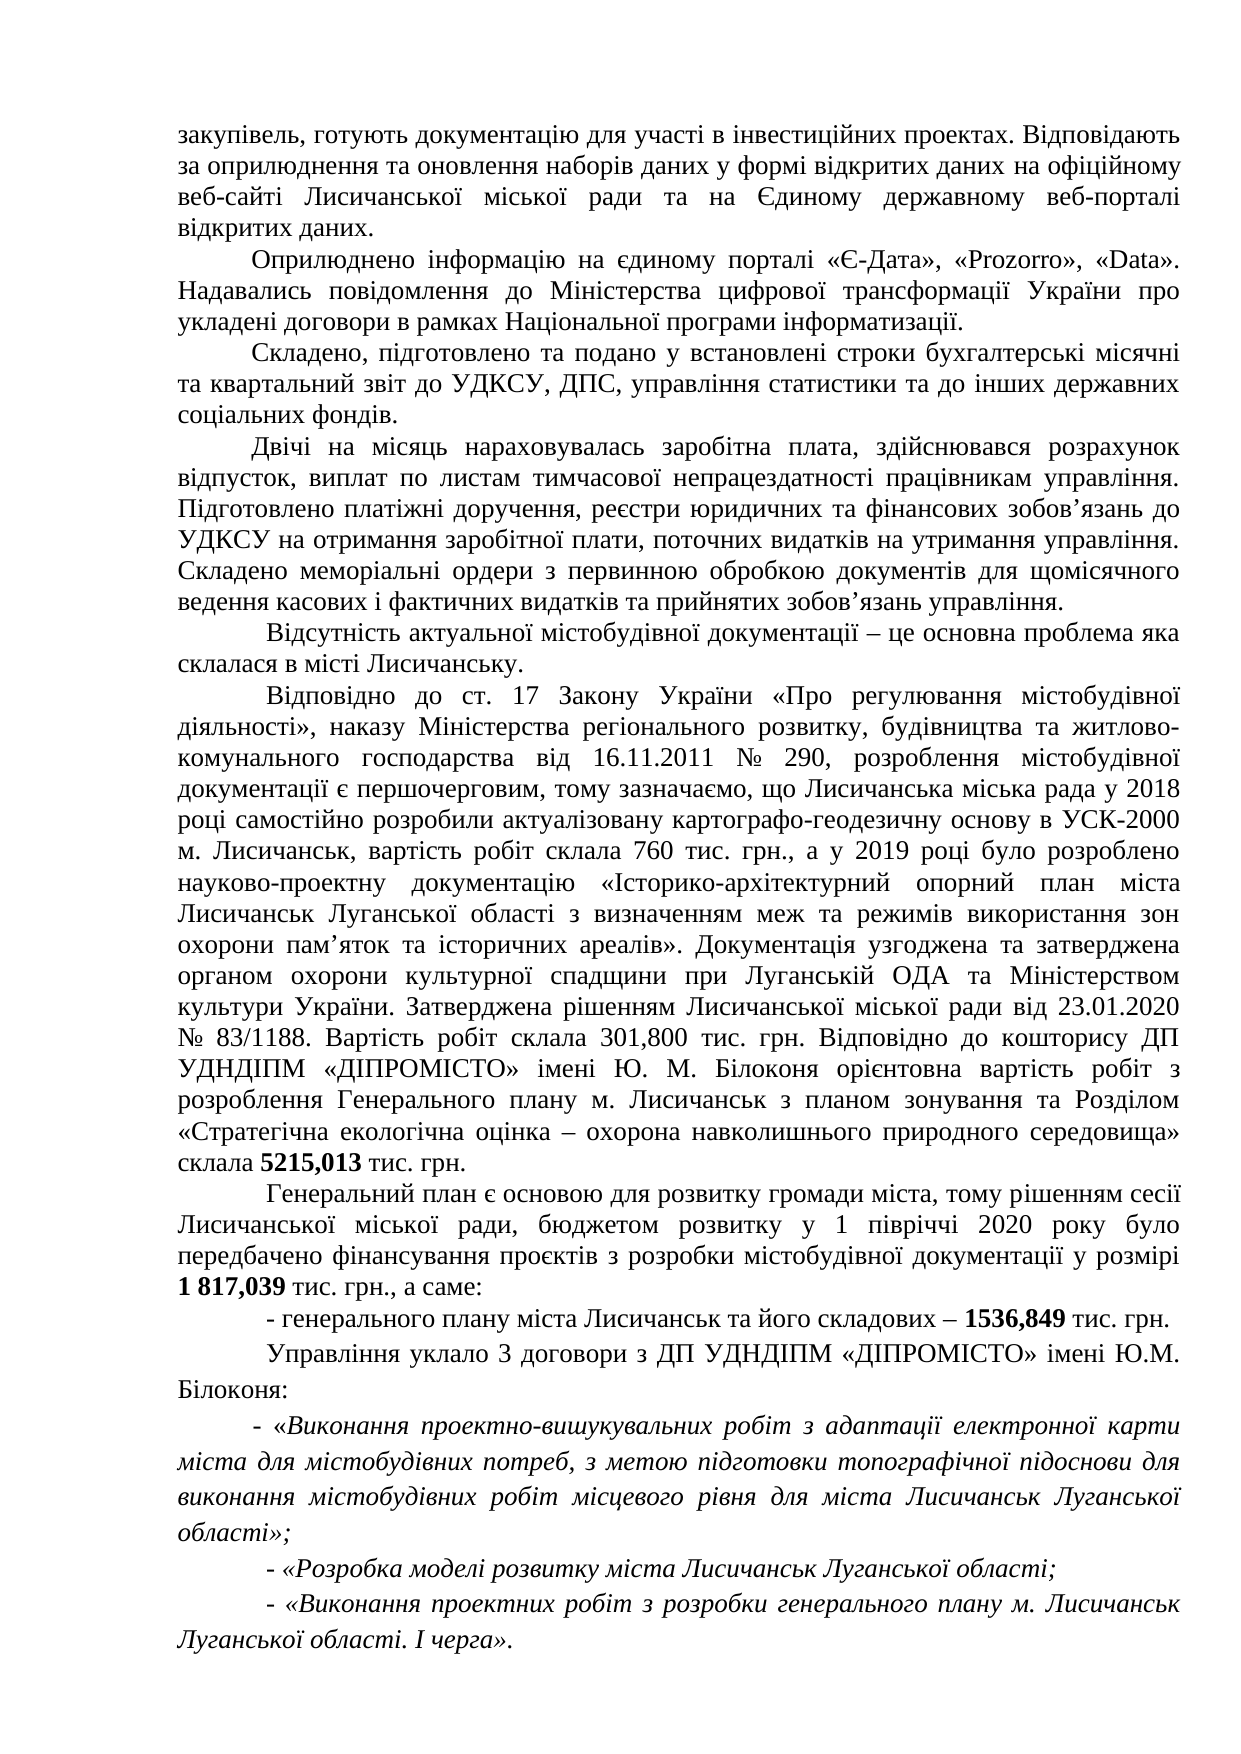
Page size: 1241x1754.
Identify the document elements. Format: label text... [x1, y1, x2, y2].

text - «Виконання проектно-вишукувальних робіт з адаптації електронної карти міста для містобудівних потреб, з метою підготовки топографічної підоснови для виконання містобудівних робіт місцевого рівня для міста Лисичанськ Луганської області»; [177, 1409, 1181, 1547]
text Відповідно до ст. 17 Закону України «Про регулювання містобудівної діяльності», наказу Міністерства регіонального розвитку, будівництва та житлово-комунального господарства від 16.11.2011 № 290, розроблення містобудівної документації є першочерговим, тому зазначаємо, що Лисичанська міська рада у 2018 році самостійно розробили актуалізовану картографо-геодезичну основу в УСК-2000 м. Лисичанськ, вартість робіт склала 760 тис. грн., а у 2019 році було розроблено науково-проектну документацію «Історико-архітектурний опорний план міста Лисичанськ Луганської області з визначенням меж та режимів використання зон охорони пам’яток та історичних ареалів». Документація узгоджена та затверджена органом охорони культурної спадщини при Луганській ОДА та Міністерством культури України. Затверджена рішенням Лисичанської міської ради від 23.01.2020 № 83/1188. Вартість робіт склала 301,800 тис. грн. Відповідно до кошторису ДП УДНДІПМ «ДІПРОМІСТО» імені Ю. М. Білоконя орієнтовна вартість робіт з розроблення Генерального плану м. Лисичанськ з планом зонування та Розділом «Стратегічна екологічна оцінка – охорона навколишнього природного середовища» склала 5215,013 тис. грн. [177, 679, 1181, 1177]
text - генерального плану міста Лисичанськ та його складових – 1536,849 тис. грн. [177, 1302, 1181, 1333]
text - «Виконання проектних робіт з розробки генерального плану м. Лисичанськ Луганської області. I черга». [177, 1587, 1181, 1654]
text - «Розробка моделі розвитку міста Лисичанськ Луганської області; [177, 1552, 1181, 1583]
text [177, 118, 1181, 243]
text Складено, підготовлено та подано у встановлені строки бухгалтерські місячні та квартальний звіт до УДКСУ, ДПС, управління статистики та до інших державних соціальних фондів. [177, 336, 1181, 429]
text Двічі на місяць нараховувалась заробітна плата, здійснювався розрахунок відпусток, виплат по листам тимчасової непрацездатності працівникам управління. Підготовлено платіжні доручення, реєстри юридичних та фінансових зобов’язань до УДКСУ на отримання заробітної плати, поточних видатків на утримання управління. Складено меморіальні ордери з первинною обробкою документів для щомісячного ведення касових і фактичних видатків та прийнятих зобов’язань управління. [177, 429, 1181, 616]
text Оприлюднено інформацію на єдиному порталі «Є-Дата», «Prozorro», «Data». Надавались повідомлення до Міністерства цифрової трансформації України про укладені договори в рамках Національної програми інформатизації. [177, 243, 1181, 336]
text Відсутність актуальної містобудівної документації – це основна проблема яка склалася в місті Лисичанську. [177, 616, 1181, 679]
text Управління уклало 3 договори з ДП УДНДІПМ «ДІПРОМІСТО» імені Ю.М. Білоконя: [177, 1337, 1181, 1404]
text Генеральний план є основою для розвитку громади міста, тому рішенням сесії Лисичанської міської ради, бюджетом розвитку у 1 півріччі 2020 року було передбачено фінансування проєктів з розробки містобудівної документації у розмірі 1 817,039 тис. грн., а саме: [177, 1177, 1181, 1302]
